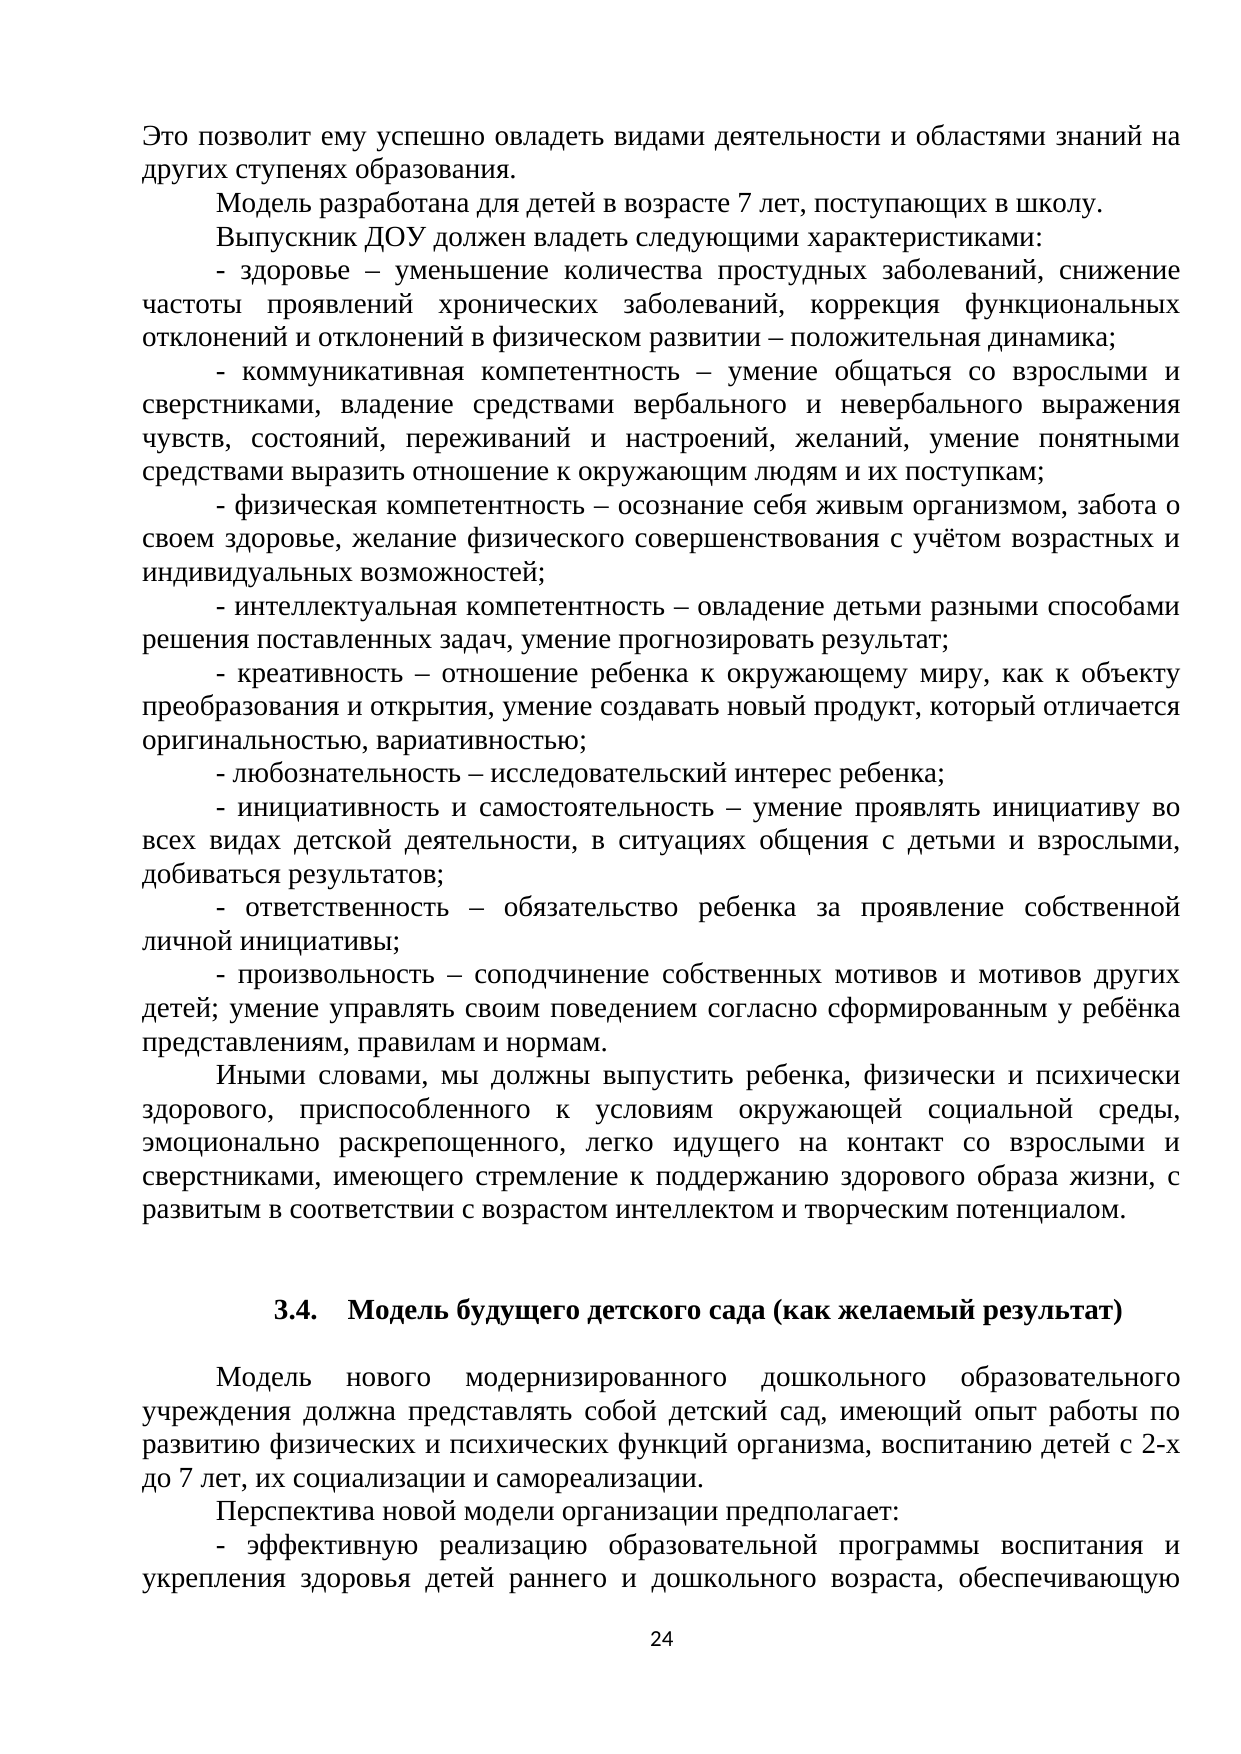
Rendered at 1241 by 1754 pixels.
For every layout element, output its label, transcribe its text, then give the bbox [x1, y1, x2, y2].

text - креативность – отношение ребенка к окружающему миру, как к объекту преобразования и открытия, умение создавать новый продукт, который отличается оригинальностью, вариативностью; [142, 655, 1181, 755]
text - любознательность – исследовательский интерес ребенка; [142, 755, 1181, 789]
text - инициативность и самостоятельность – умение проявлять инициативу во всех видах детской деятельности, в ситуациях общения с детьми и взрослыми, добиваться результатов; [142, 789, 1181, 889]
text - физическая компетентность – осознание себя живым организмом, забота о своем здоровье, желание физического совершенствования с учётом возрастных и индивидуальных возможностей; [142, 487, 1181, 588]
text Выпускник ДОУ должен владеть следующими характеристиками: [142, 219, 1181, 252]
text Модель разработана для детей в возрасте 7 лет, поступающих в школу. [142, 185, 1181, 219]
text Перспектива новой модели организации предполагает: [142, 1493, 1181, 1527]
text - здоровье – уменьшение количества простудных заболеваний, снижение частоты проявлений хронических заболеваний, коррекция функциональных отклонений и отклонений в физическом развитии – положительная динамика; [142, 252, 1181, 353]
text Модель нового модернизированного дошкольного образовательного учреждения должна представлять собой детский сад, имеющий опыт работы по развитию физических и психических функций организма, воспитанию детей с 2-х до 7 лет, их социализации и самореализации. [142, 1359, 1181, 1493]
text - интеллектуальная компетентность – овладение детьми разными способами решения поставленных задач, умение прогнозировать результат; [142, 588, 1181, 655]
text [142, 118, 1181, 185]
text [142, 1527, 1181, 1594]
text Иными словами, мы должны выпустить ребенка, физически и психически здорового, приспособленного к условиям окружающей социальной среды, эмоционально раскрепощенного, легко идущего на контакт со взрослыми и сверстниками, имеющего стремление к поддержанию здорового образа жизни, с развитым в соответствии с возрастом интеллектом и творческим потенциалом. [142, 1057, 1181, 1225]
text - ответственность – обязательство ребенка за проявление собственной личной инициативы; [142, 889, 1181, 957]
text - коммуникативная компетентность – умение общаться со взрослыми и сверстниками, владение средствами вербального и невербального выражения чувств, состояний, переживаний и настроений, желаний, умение понятными средствами выразить отношение к окружающим людям и их поступкам; [142, 353, 1181, 487]
list Модель будущего детского сада (как желаемый результат) [142, 1292, 1181, 1326]
text - произвольность – соподчинение собственных мотивов и мотивов других детей; умение управлять своим поведением согласно сформированным у ребёнка представлениям, правилам и нормам. [142, 957, 1181, 1057]
